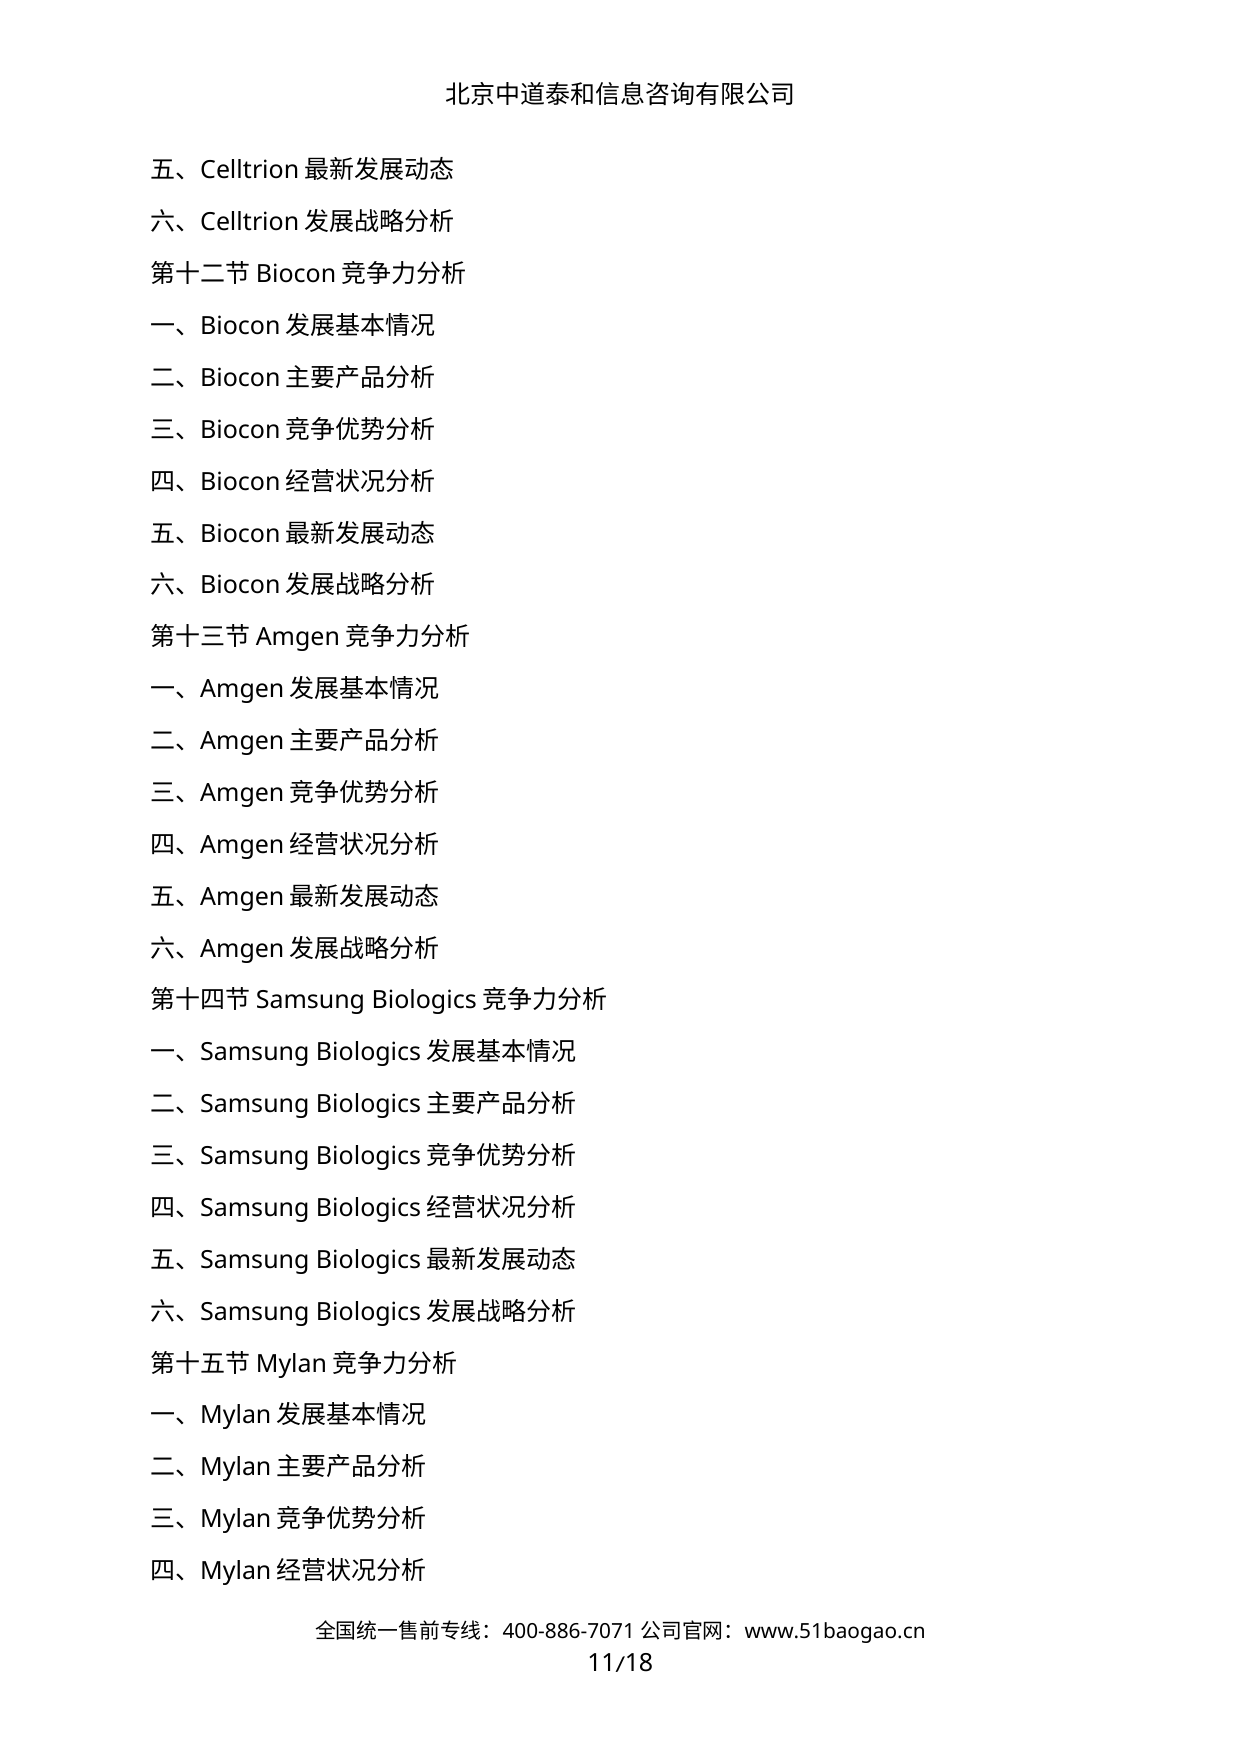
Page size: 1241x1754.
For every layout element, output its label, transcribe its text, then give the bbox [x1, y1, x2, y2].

text 第十五节 Mylan竞争力分析 [150, 1343, 1090, 1379]
text 五、Samsung Biologics最新发展动态 [150, 1239, 1090, 1276]
text 三、Amgen竞争优势分析 [150, 772, 1090, 809]
text 二、Amgen主要产品分析 [150, 721, 1090, 757]
text 六、Amgen发展战略分析 [150, 928, 1090, 964]
text 二、Biocon主要产品分析 [150, 357, 1090, 394]
text 第十二节 Biocon竞争力分析 [150, 254, 1090, 290]
text 五、Amgen最新发展动态 [150, 876, 1090, 912]
text 三、Samsung Biologics竞争优势分析 [150, 1136, 1090, 1172]
text 四、Samsung Biologics经营状况分析 [150, 1187, 1090, 1224]
text 三、Biocon竞争优势分析 [150, 409, 1090, 446]
text 第十三节 Amgen竞争力分析 [150, 617, 1090, 653]
text 六、Celltrion发展战略分析 [150, 202, 1090, 238]
text 一、Samsung Biologics发展基本情况 [150, 1032, 1090, 1068]
text 五、Biocon最新发展动态 [150, 513, 1090, 549]
text 四、Biocon经营状况分析 [150, 461, 1090, 497]
text 六、Samsung Biologics发展战略分析 [150, 1291, 1090, 1327]
text 六、Biocon发展战略分析 [150, 565, 1090, 601]
text 四、Amgen经营状况分析 [150, 824, 1090, 861]
text 一、Amgen发展基本情况 [150, 669, 1090, 705]
text 四、Mylan经营状况分析 [150, 1551, 1090, 1587]
text 二、Mylan主要产品分析 [150, 1447, 1090, 1483]
text 二、Samsung Biologics主要产品分析 [150, 1084, 1090, 1120]
text 一、Biocon发展基本情况 [150, 306, 1090, 342]
text 一、Mylan发展基本情况 [150, 1395, 1090, 1431]
text 五、Celltrion最新发展动态 [150, 150, 1090, 186]
text 第十四节 Samsung Biologics竞争力分析 [150, 980, 1090, 1016]
text 三、Mylan竞争优势分析 [150, 1499, 1090, 1535]
